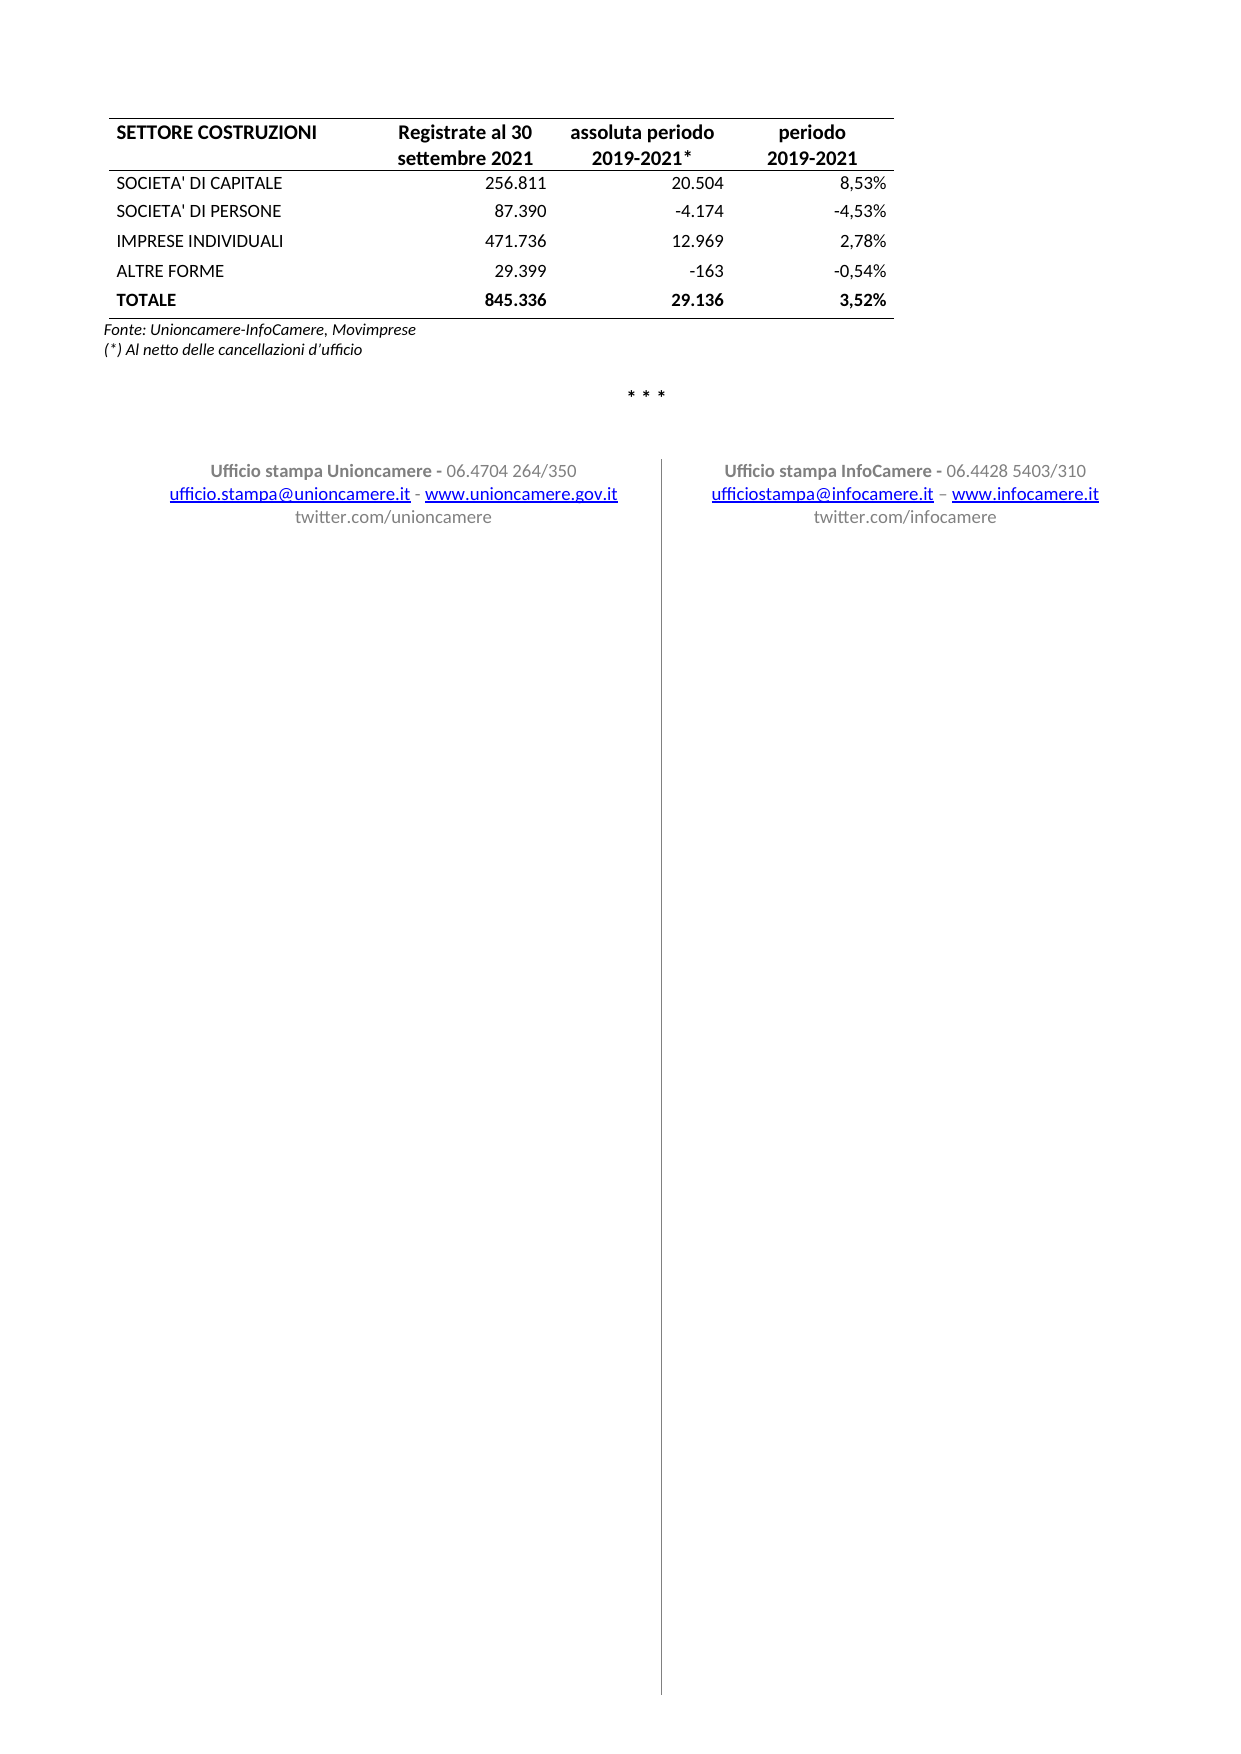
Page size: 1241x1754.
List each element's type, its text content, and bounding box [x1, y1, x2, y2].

table_cell 29.136 [554, 289, 731, 318]
table_cell ALTRE FORME [109, 259, 376, 288]
table_cell 256.811 [376, 171, 554, 200]
text (*) Al netto delle cancellazioni d’ufficio [103, 339, 1152, 360]
table_header Variazione assoluta periodo 2019-2021* [554, 119, 731, 170]
table_cell 471.736 [376, 229, 554, 259]
table_cell 20.504 [554, 171, 731, 200]
table_cell 12.969 [554, 229, 731, 259]
table_cell 845.336 [376, 289, 554, 318]
table_header Imprese Registrate al 30 settembre 2021 [376, 119, 554, 170]
table_cell -0,54% [731, 259, 893, 288]
table_cell SOCIETA' DI CAPITALE [109, 171, 376, 200]
table_header SETTORE COSTRUZIONI [109, 119, 376, 170]
table_cell -163 [554, 259, 731, 288]
table_cell TOTALE [109, 289, 376, 318]
text * * * [141, 385, 1152, 411]
table_header Variazione % periodo 2019-2021 [731, 119, 893, 170]
table_cell 3,52% [731, 289, 893, 318]
table_cell SOCIETA' DI PERSONE [109, 200, 376, 229]
text Fonte: Unioncamere-InfoCamere, Movimprese [103, 319, 1152, 339]
table_cell 2,78% [731, 229, 893, 259]
table_cell -4.174 [554, 200, 731, 229]
table_cell 29.399 [376, 259, 554, 288]
table_cell 87.390 [376, 200, 554, 229]
table_cell IMPRESE INDIVIDUALI [109, 229, 376, 259]
table_cell 8,53% [731, 171, 893, 200]
table_cell -4,53% [731, 200, 893, 229]
